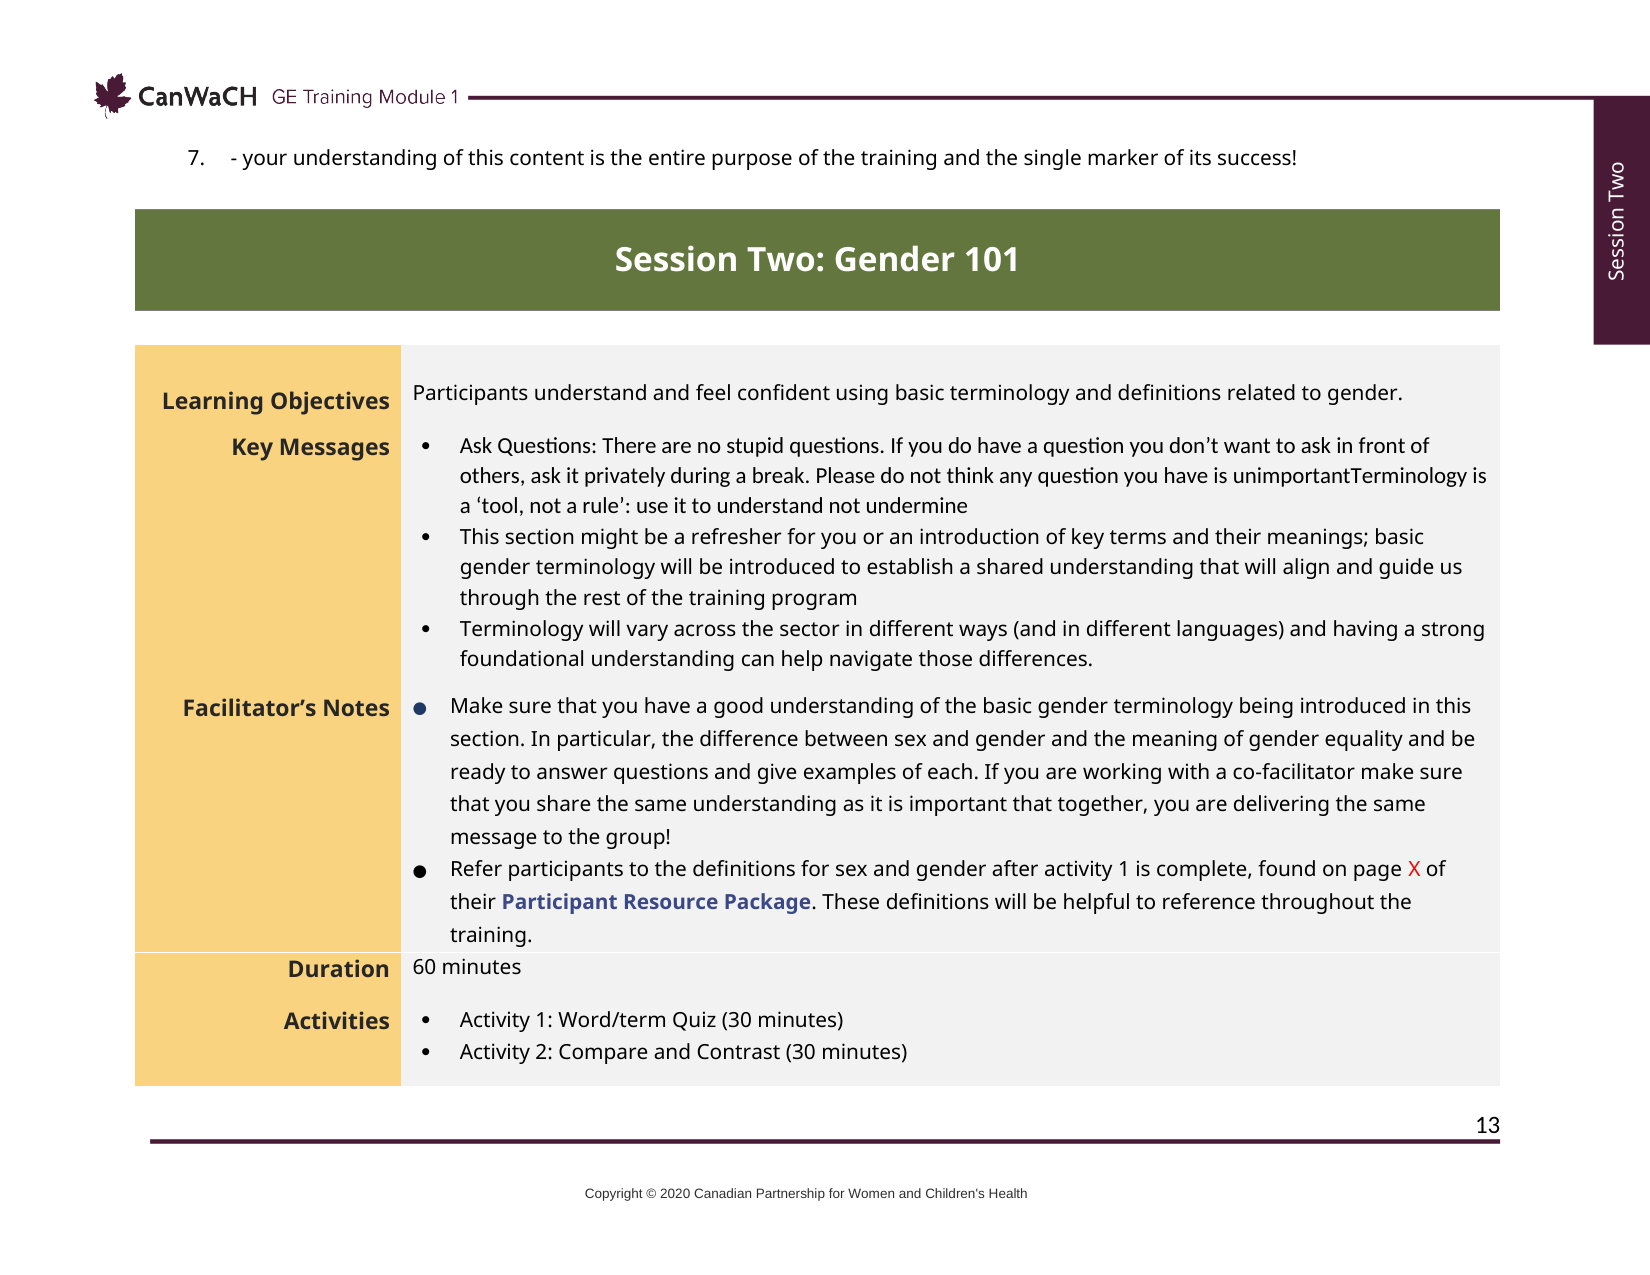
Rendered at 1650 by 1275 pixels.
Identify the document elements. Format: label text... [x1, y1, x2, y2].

table_cell [401, 431, 1500, 692]
picture [93, 73, 1650, 119]
table_cell 60 minutes [401, 953, 1500, 1005]
table_cell Duration [135, 953, 401, 1005]
table_cell Key Messages [135, 431, 401, 692]
table_header Learning Objectives [135, 345, 401, 431]
picture [150, 1139, 1500, 1144]
table_cell Facilitator’s Notes [135, 692, 401, 952]
table_header Participants understand and feel confident using basic terminology and definitions related to gender. [401, 345, 1500, 431]
table_cell Activity 1: Word/term Quiz (30 minutes) Activity 2: Compare and Contrast (30 minutes) [401, 1005, 1500, 1086]
table_cell Activities [135, 1005, 401, 1086]
table_cell Make sure that you have a good understanding of the basic gender terminology being introduced in this section. In particular, the difference between sex and gender and the meaning of gender equality and be ready to answer questions and give examples of each. If you are working with a co-facilitator make sure that you share the same understanding as it is important that together, you are delivering the same message to the group! Refer participants to the definitions for sex and gender after activity 1 is complete, found on page X of their Participant Resource Package. These definitions will be helpful to reference throughout the training. [401, 692, 1500, 952]
table_header Session Two: Gender 101 [135, 210, 1500, 310]
